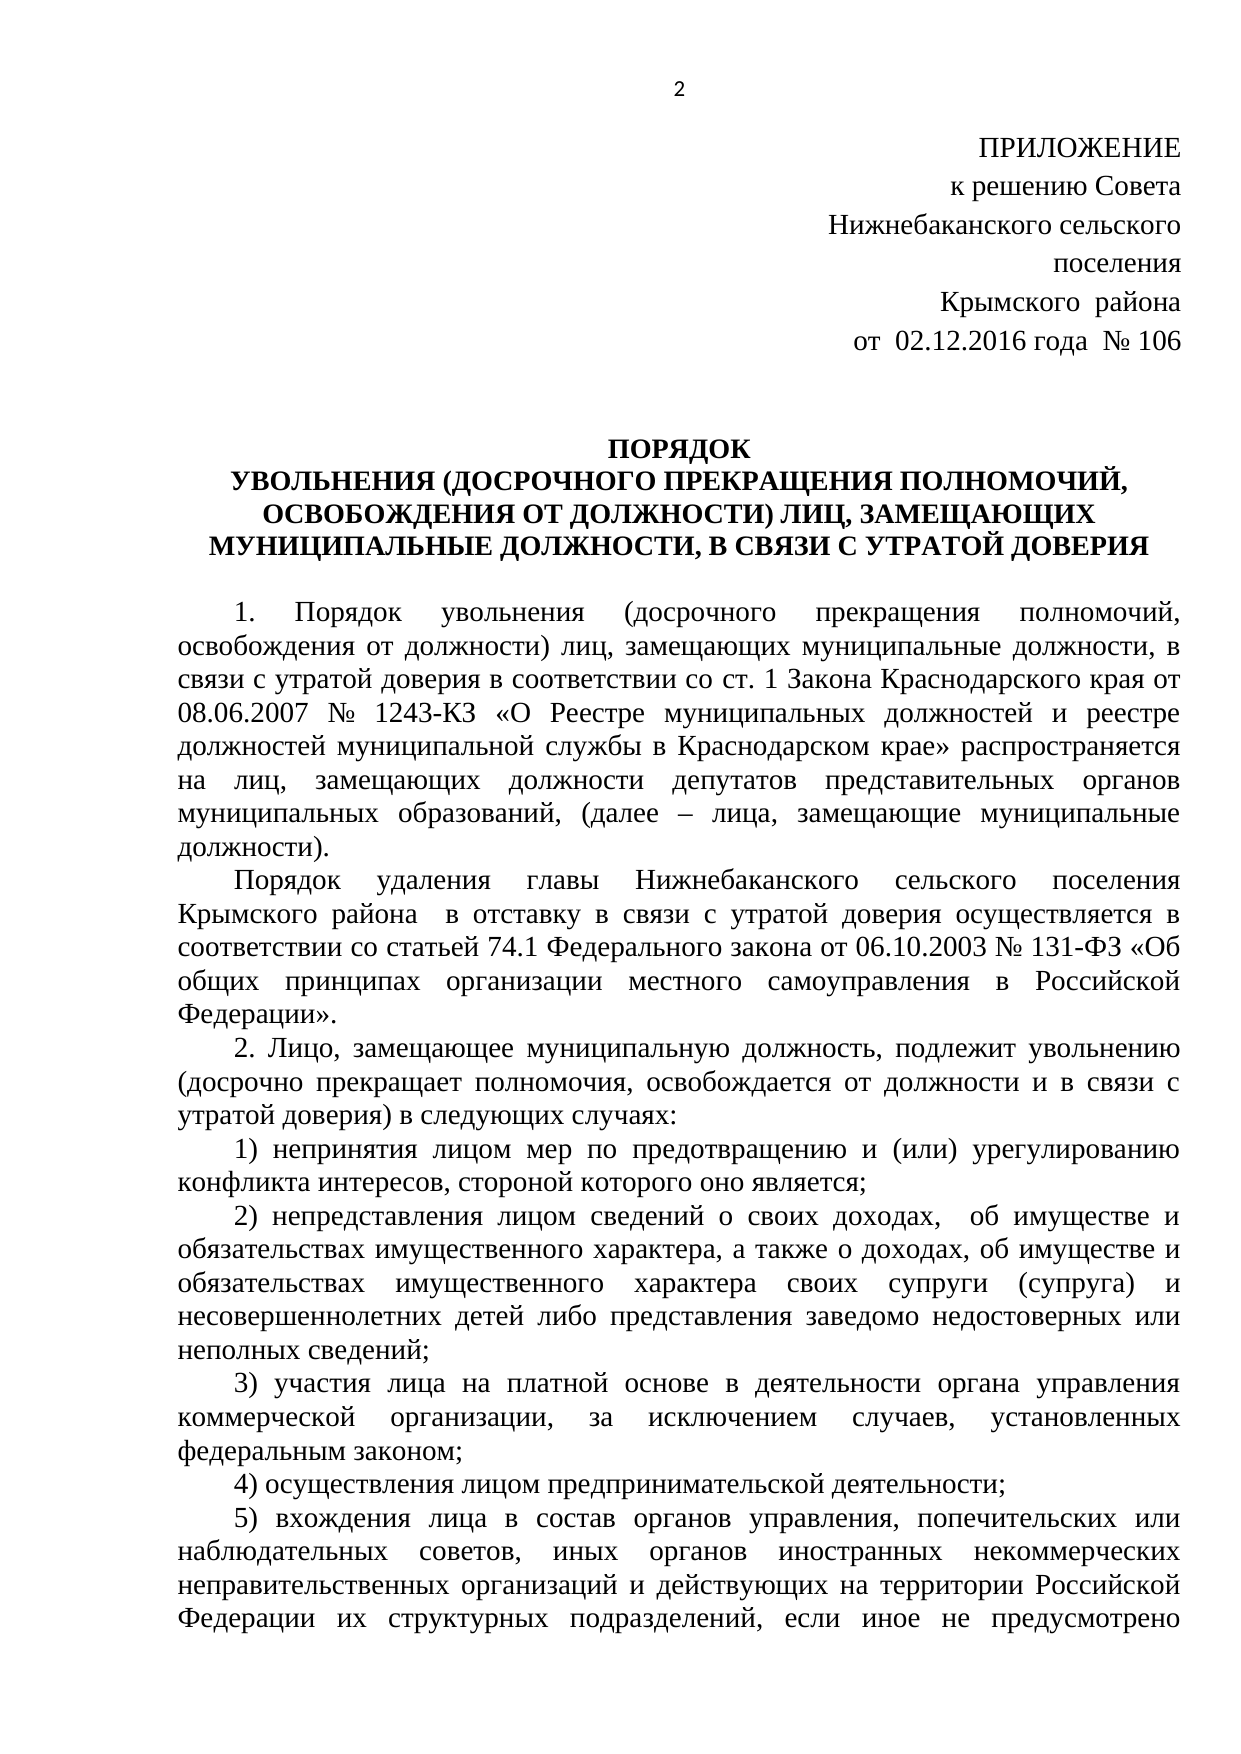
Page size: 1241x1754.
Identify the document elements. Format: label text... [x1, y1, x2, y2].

text 4) осуществления лицом предпринимательской деятельности; [177, 1466, 1181, 1500]
text Нижнебаканского сельского поселения [709, 207, 1181, 279]
text УВОЛЬНЕНИЯ (ДОСРОЧНОГО ПРЕКРАЩЕНИЯ ПОЛНОМОЧИЙ, [177, 464, 1181, 497]
text 1) непринятия лицом мер по предотвращению и (или) урегулированию конфликта интересов, стороной которого оно является; [177, 1131, 1181, 1198]
text 3) участия лица на платной основе в деятельности органа управления коммерческой организации, за исключением случаев, установленных федеральным законом; [177, 1366, 1181, 1466]
text 2) непредставления лицом сведений о своих доходах, об имуществе и обязательствах имущественного характера, а также о доходах, об имуществе и обязательствах имущественного характера своих супруги (супруга) и несовершеннолетних детей либо представления заведомо недостоверных или неполных сведений; [177, 1198, 1181, 1366]
text 2. Лицо, замещающее муниципальную должность, подлежит увольнению (досрочно прекращает полномочия, освобождается от должности и в связи с утратой доверия) в следующих случаях: [177, 1030, 1181, 1131]
text 1. Порядок увольнения (досрочного прекращения полномочий, освобождения от должности) лиц, замещающих муниципальные должности, в связи с утратой доверия в соответствии со ст. 1 Закона Краснодарского края от 08.06.2007 № 1243-КЗ «О Реестре муниципальных должностей и реестре должностей муниципальной службы в Краснодарском крае» распространяется на лиц, замещающих должности депутатов представительных органов муниципальных образований, (далее – лица, замещающие муниципальные должности). [177, 594, 1181, 862]
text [177, 1500, 1181, 1634]
text ОСВОБОЖДЕНИЯ ОТ ДОЛЖНОСТИ) ЛИЦ, ЗАМЕЩАЮЩИХ МУНИЦИПАЛЬНЫЕ ДОЛЖНОСТИ, В СВЯЗИ С УТРАТОЙ ДОВЕРИЯ [177, 497, 1181, 562]
text к решению Совета [709, 168, 1181, 202]
text ПОРЯДОК [177, 432, 1181, 464]
text от 02.12.2016 года № 106 [709, 323, 1181, 356]
text Порядок удаления главы Нижнебаканского сельского поселения Крымского района в отставку в связи с утратой доверия осуществляется в соответствии со статьей 74.1 Федерального закона от 06.10.2003 № 131-ФЗ «Об общих принципах организации местного самоуправления в Российской Федерации». [177, 862, 1181, 1030]
text Крымского района [709, 284, 1181, 318]
text ПРИЛОЖЕНИЕ [177, 130, 1181, 163]
